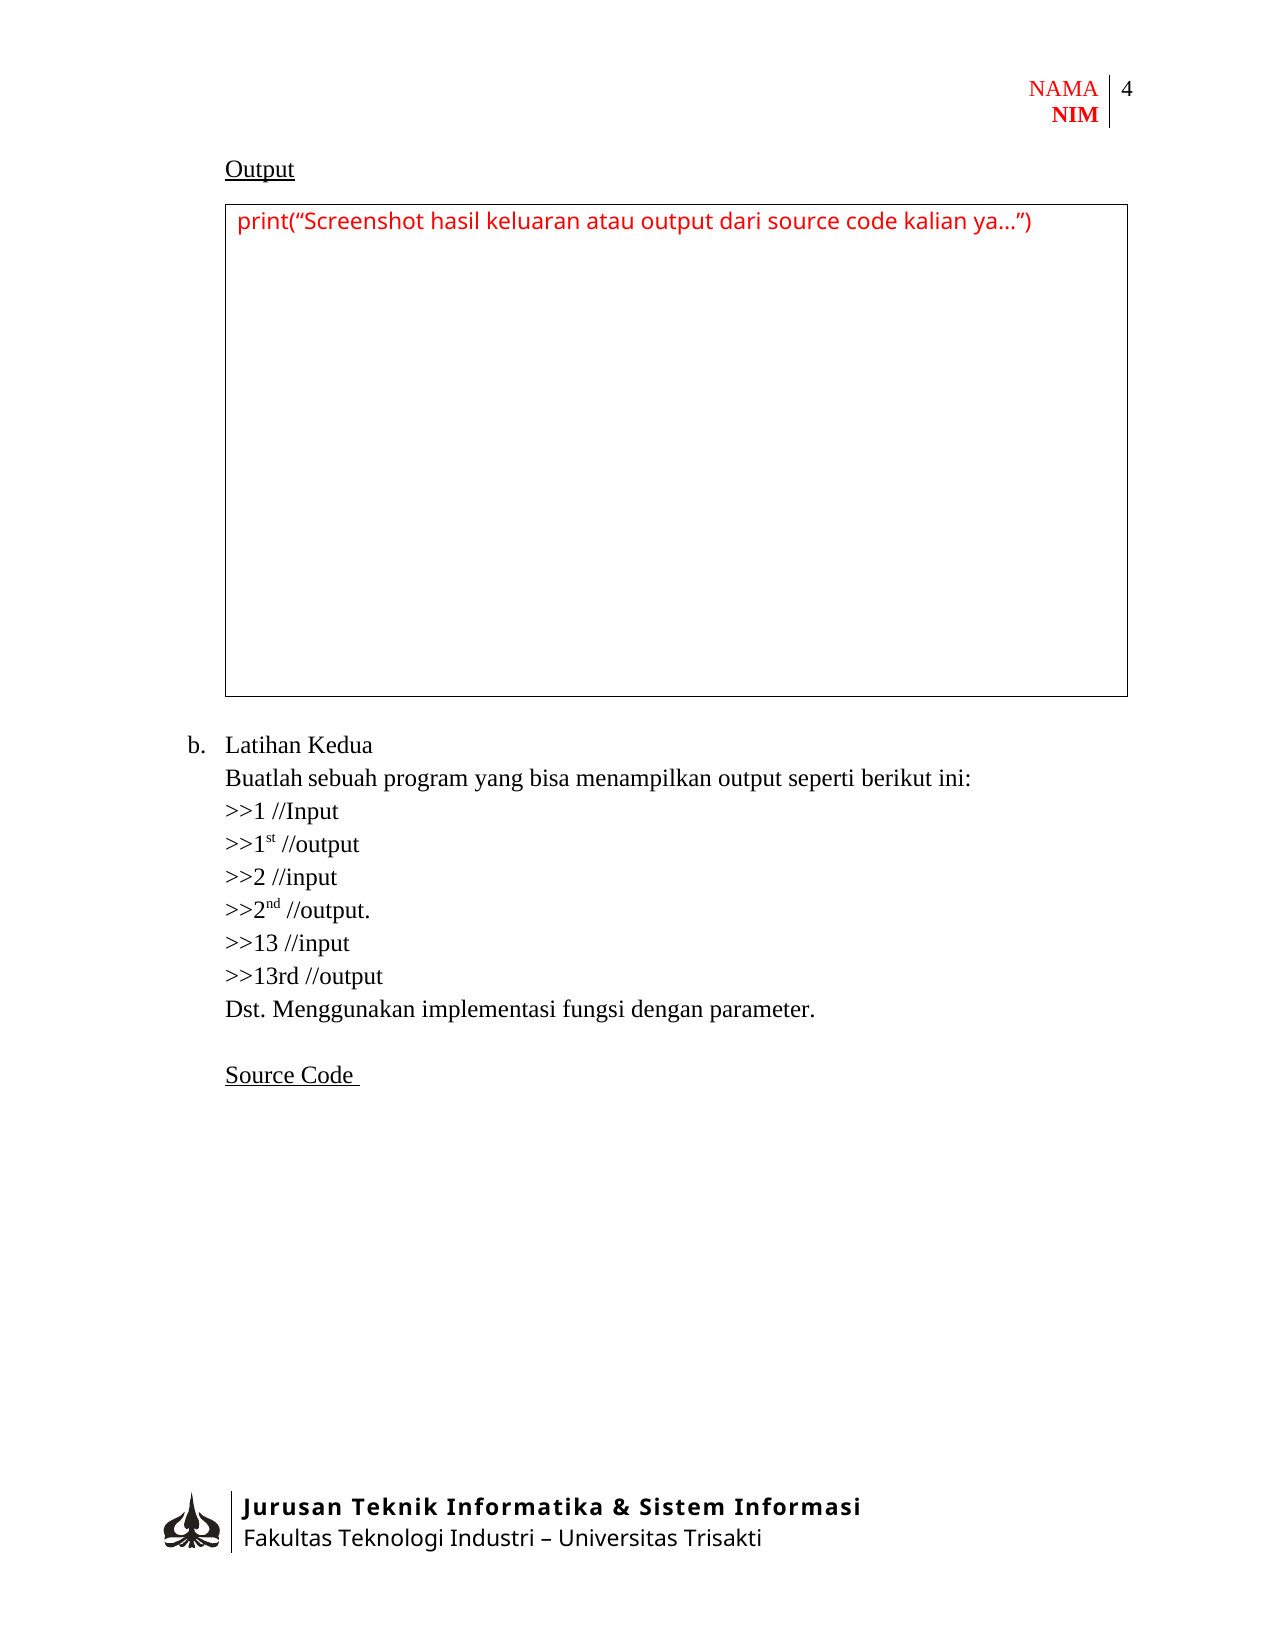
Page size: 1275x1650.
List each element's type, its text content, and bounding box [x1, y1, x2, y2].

list Dst. Menggunakan implementasi fungsi dengan parameter. [225, 994, 1125, 1023]
table_header print(“Screenshot hasil keluaran atau output dari source code kalian ya…”) [226, 205, 1127, 696]
list >>2 //input [225, 862, 1125, 891]
list >>13rd //output [225, 961, 1125, 989]
list Latihan Kedua [187, 730, 1125, 758]
list >>1st //output [225, 829, 1125, 857]
list Source Code [225, 1060, 1125, 1089]
list Buatlah sebuah program yang bisa menampilkan output seperti berikut ini: [225, 763, 1125, 791]
list Output [225, 154, 1125, 183]
list >>1 //Input [225, 796, 1125, 824]
list >>2nd //output. [225, 895, 1125, 923]
list >>13 //input [225, 928, 1125, 957]
